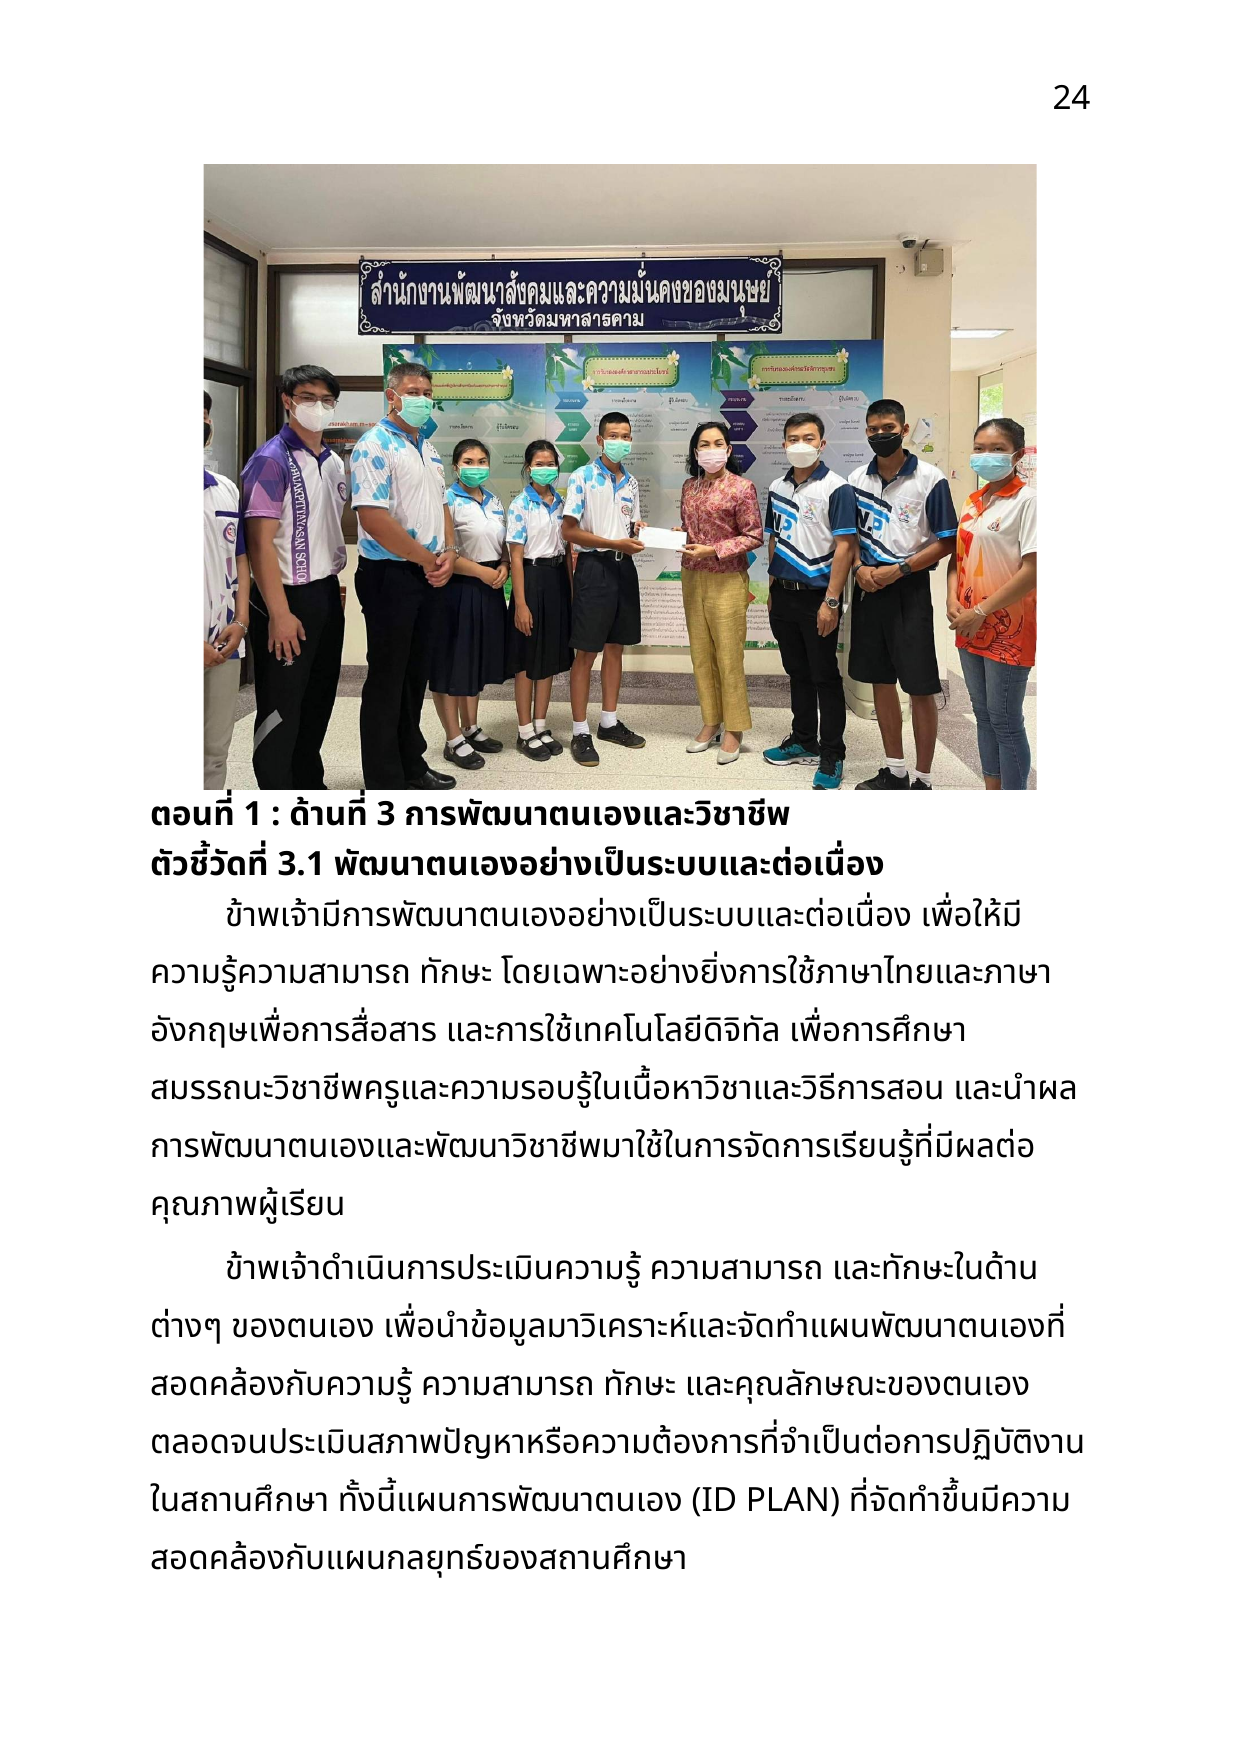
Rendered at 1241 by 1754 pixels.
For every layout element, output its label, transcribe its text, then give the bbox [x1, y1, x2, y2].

text ตอนที่ 1 : ด้านที่ 3 การพัฒนาตนเองและวิชาชีพ [150, 789, 1090, 840]
picture [203, 164, 1037, 790]
text ข้าพเจ้าดำเนินการประเมินความรู้ ความสามารถ และทักษะในด้านต่างๆ ของตนเอง เพื่อนำข้อมูลมาวิเคราะห์และจัดทำแผนพัฒนาตนเองที่สอดคล้องกับความรู้ ความสามารถ ทักษะ และคุณลักษณะของตนเอง ตลอดจนประเมินสภาพปัญหาหรือความต้องการที่จำเป็นต่อการปฏิบัติงานในสถานศึกษา ทั้งนี้แผนการพัฒนาตนเอง (ID PLAN) ที่จัดทำขึ้นมีความสอดคล้องกับแผนกลยุทธ์ของสถานศึกษา [150, 1244, 1090, 1584]
text ตัวชี้วัดที่ 3.1 พัฒนาตนเองอย่างเป็นระบบและต่อเนื่อง [150, 840, 1090, 891]
text ข้าพเจ้ามีการพัฒนาตนเองอย่างเป็นระบบและต่อเนื่อง เพื่อให้มีความรู้ความสามารถ ทักษะ โดยเฉพาะอย่างยิ่งการใช้ภาษาไทยและภาษาอังกฤษเพื่อการสื่อสาร และการใช้เทคโนโลยีดิจิทัล เพื่อการศึกษา สมรรถนะวิชาชีพครูและความรอบรู้ในเนื้อหาวิชาและวิธีการสอน และนำผลการพัฒนาตนเองและพัฒนาวิชาชีพมาใช้ในการจัดการเรียนรู้ที่มีผลต่อคุณภาพผู้เรียน [150, 891, 1090, 1231]
